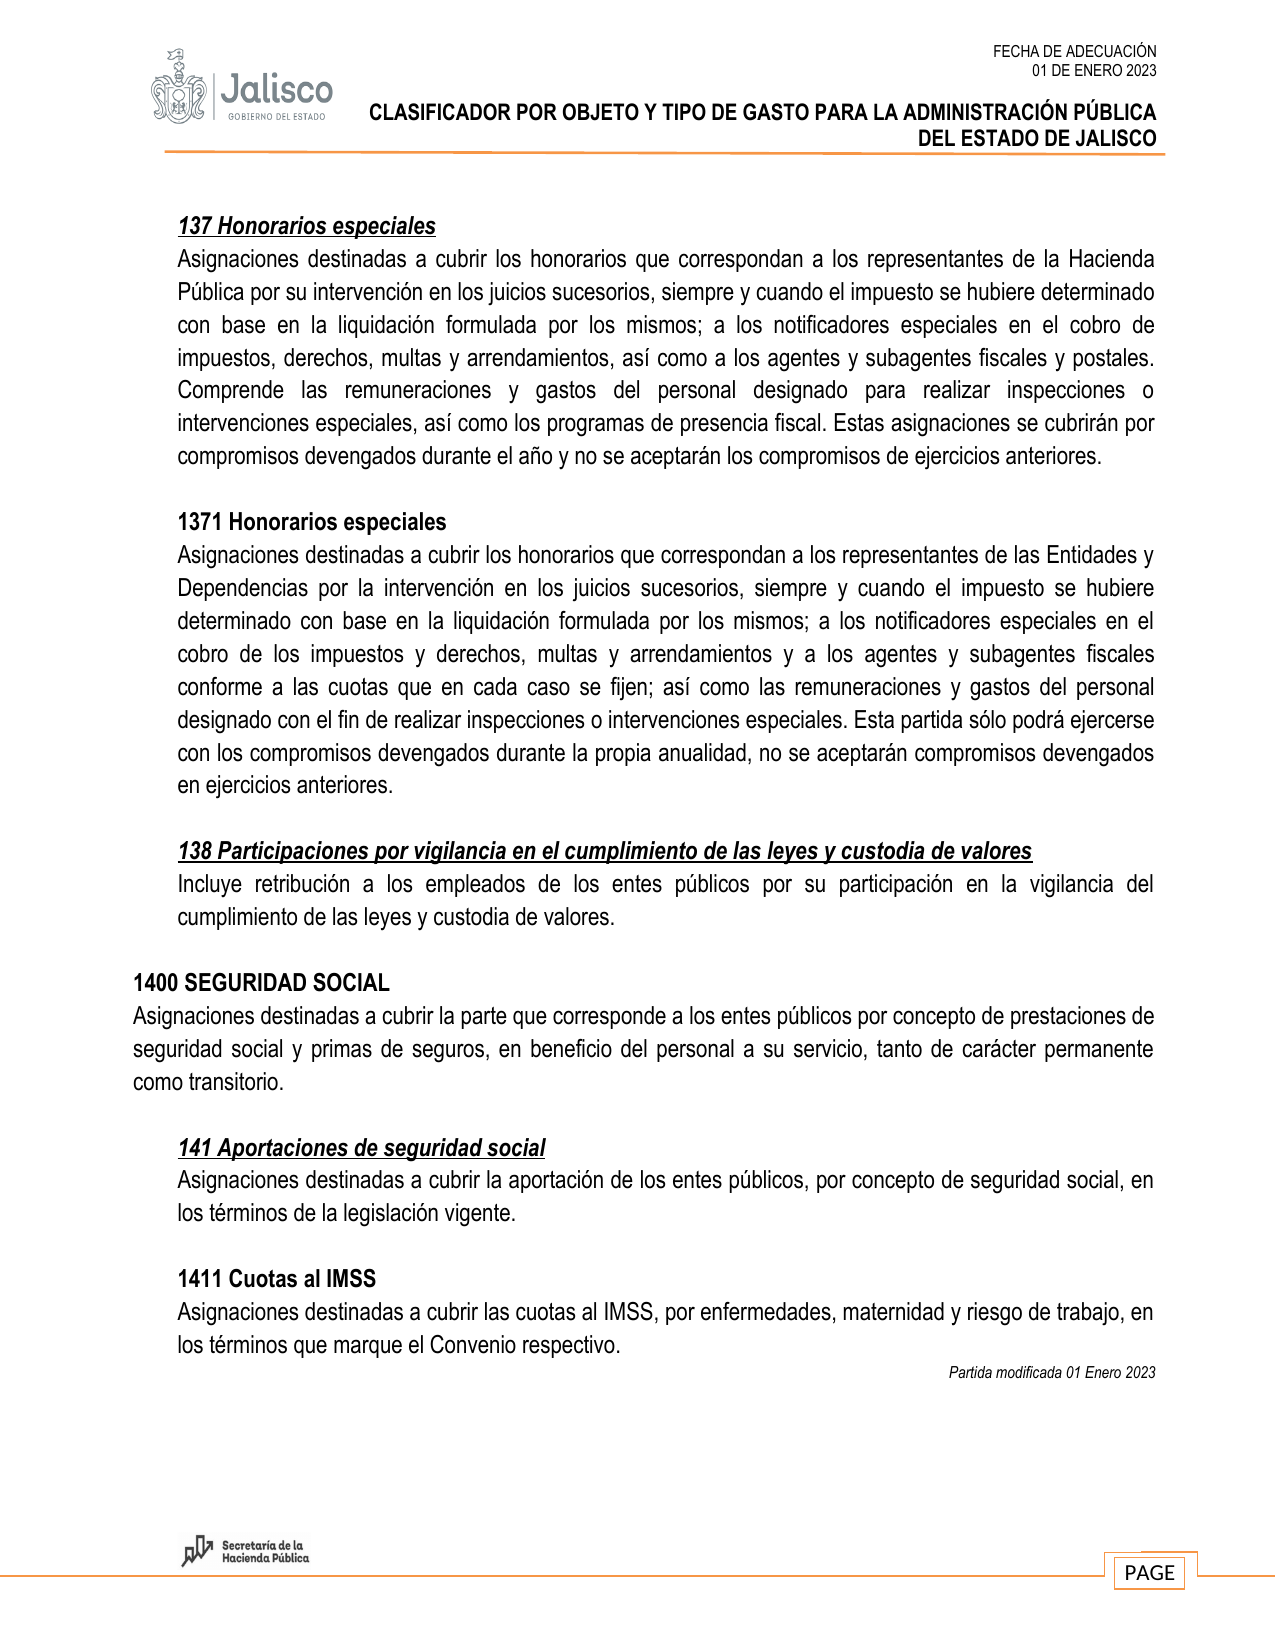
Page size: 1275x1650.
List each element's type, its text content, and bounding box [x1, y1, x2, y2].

text 1411 Cuotas al IMSS [177, 1264, 1157, 1293]
text 1371 Honorarios especiales [177, 507, 1157, 536]
text 138 Participaciones por vigilancia en el cumplimiento de las leyes y custodia de valores [177, 836, 1157, 865]
picture [177, 1532, 311, 1570]
text Partida modificada 01 Enero 2023 [177, 1363, 1157, 1382]
text Asignaciones destinadas a cubrir los honorarios que correspondan a los representantes de la Hacienda Pública por su intervención en los juicios sucesorios, siempre y cuando el impuesto se hubiere determinado con base en la liquidación formulada por los mismos; a los notificadores especiales en el cobro de impuestos, derechos, multas y arrendamientos, así como a los agentes y subagentes fiscales y postales. Comprende las remuneraciones y gastos del personal designado para realizar inspecciones o intervenciones especiales, así como los programas de presencia fiscal. Estas asignaciones se cubrirán por compromisos devengados durante el año y no se aceptarán los compromisos de ejercicios anteriores. [177, 244, 1157, 470]
text Asignaciones destinadas a cubrir la aportación de los entes públicos, por concepto de seguridad social, en los términos de la legislación vigente. [177, 1165, 1157, 1227]
text 1400 SEGURIDAD SOCIAL [133, 968, 1157, 997]
picture [145, 42, 338, 129]
text 141 Aportaciones de seguridad social [177, 1132, 1157, 1161]
text Asignaciones destinadas a cubrir la parte que corresponde a los entes públicos por concepto de prestaciones de seguridad social y primas de seguros, en beneficio del personal a su servicio, tanto de carácter permanente como transitorio. [133, 1001, 1157, 1095]
text Asignaciones destinadas a cubrir las cuotas al IMSS, por enfermedades, maternidad y riesgo de trabajo, en los términos que marque el Convenio respectivo. [177, 1297, 1157, 1359]
text 137 Honorarios especiales [177, 211, 1157, 239]
text Asignaciones destinadas a cubrir los honorarios que correspondan a los representantes de las Entidades y Dependencias por la intervención en los juicios sucesorios, siempre y cuando el impuesto se hubiere determinado con base en la liquidación formulada por los mismos; a los notificadores especiales en el cobro de los impuestos y derechos, multas y arrendamientos y a los agentes y subagentes fiscales conforme a las cuotas que en cada caso se fijen; así como las remuneraciones y gastos del personal designado con el fin de realizar inspecciones o intervenciones especiales. Esta partida sólo podrá ejercerse con los compromisos devengados durante la propia anualidad, no se aceptarán compromisos devengados en ejercicios anteriores. [177, 540, 1157, 799]
text Incluye retribución a los empleados de los entes públicos por su participación en la vigilancia del cumplimiento de las leyes y custodia de valores. [177, 869, 1157, 931]
